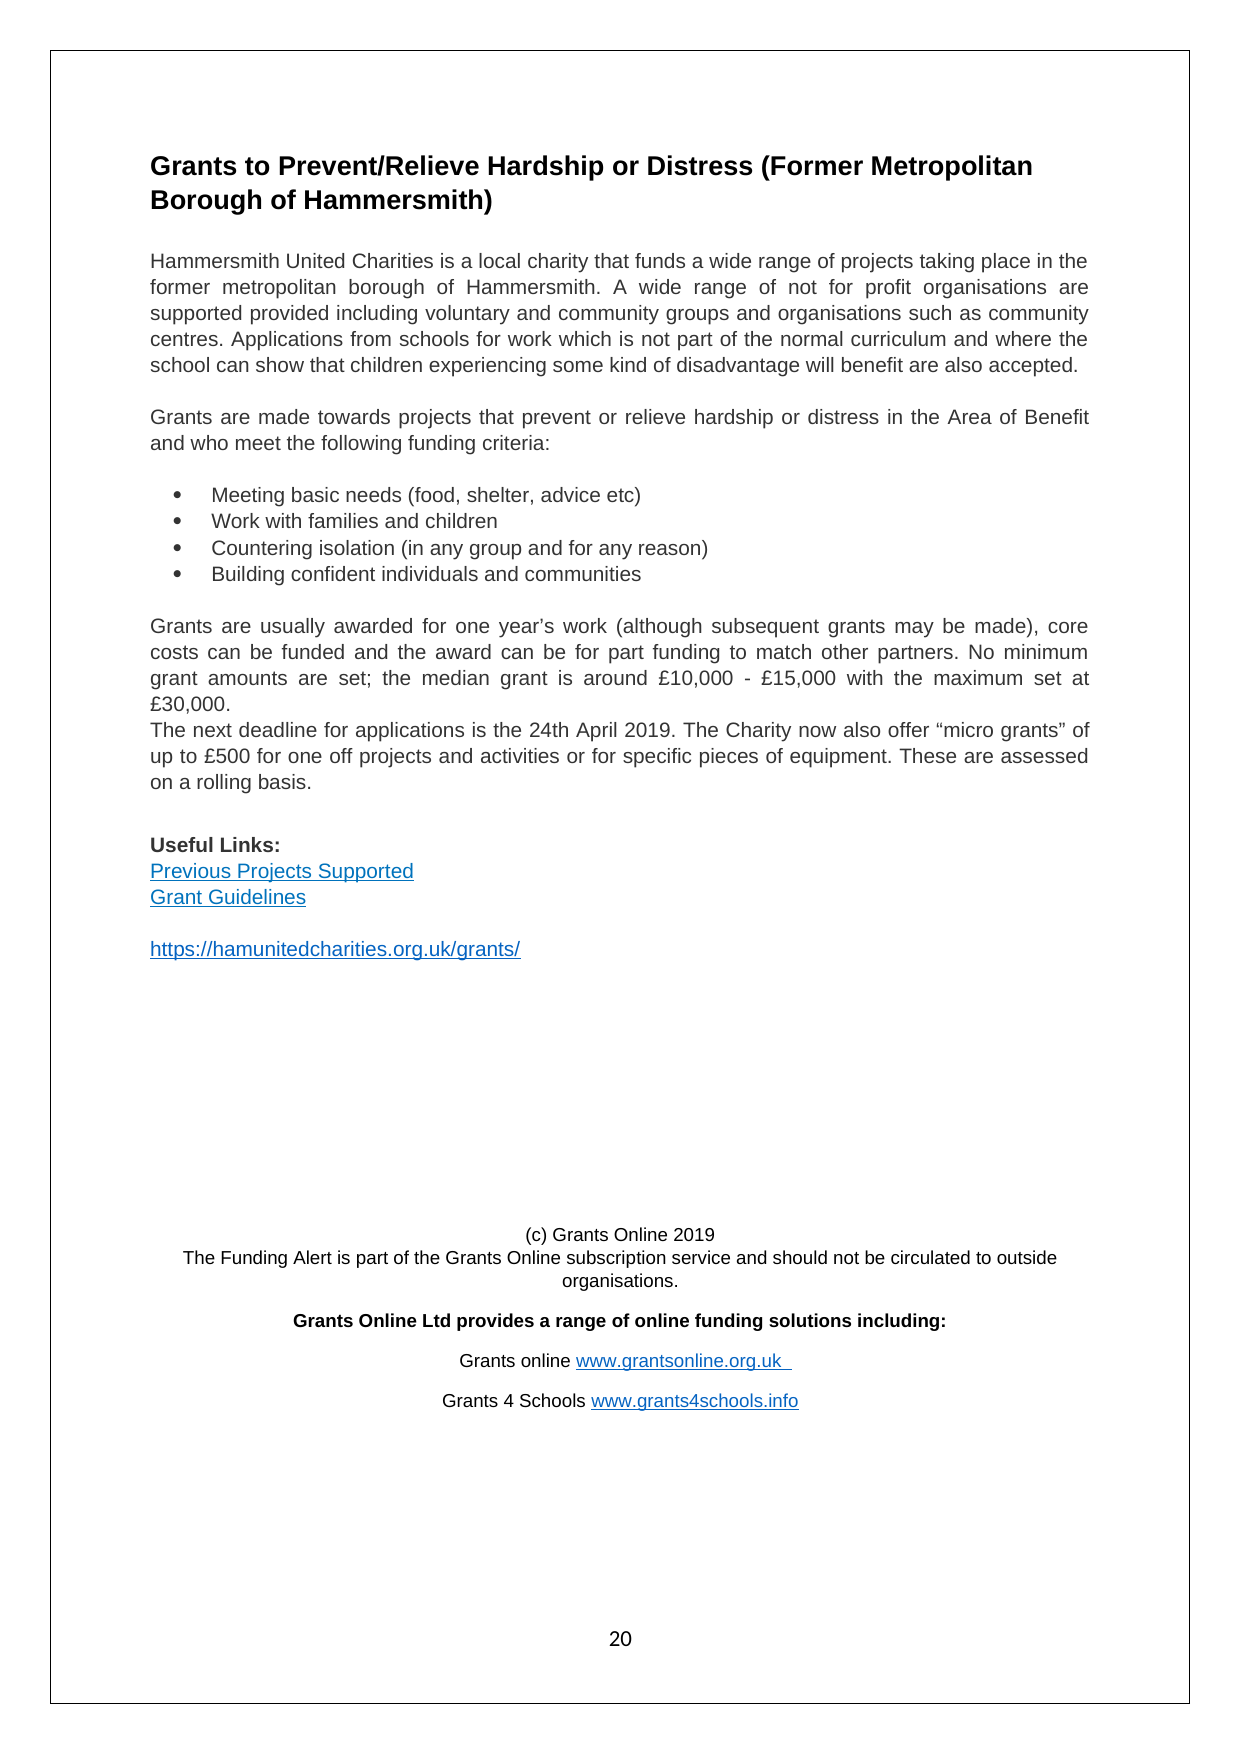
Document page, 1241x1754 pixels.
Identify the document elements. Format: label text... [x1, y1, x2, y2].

text Useful Links: [150, 833, 1090, 857]
text Grants 4 Schools www.grants4schools.info [150, 1390, 1090, 1412]
list Building confident individuals and communities [173, 561, 1090, 586]
text The next deadline for applications is the 24th April 2019. The Charity now also offer “micro grants” of up to £500 for one off projects and activities or for specific pieces of equipment. These are assessed on a rolling basis. [150, 718, 1090, 794]
text Grants are made towards projects that prevent or relieve hardship or distress in the Area of Benefit and who meet the following funding criteria: [150, 405, 1090, 455]
text Grants are usually awarded for one year’s work (although subsequent grants may be made), core costs can be funded and the award can be for part funding to match other partners. No minimum grant amounts are set; the median grant is around £10,000 - £15,000 with the maximum set at £30,000. [150, 614, 1090, 716]
text https://hamunitedcharities.org.uk/grants/ [150, 937, 1090, 961]
text The Funding Alert is part of the Grants Online subscription service and should not be circulated to outside organisations. [150, 1247, 1090, 1292]
list Meeting basic needs (food, shelter, advice etc) [173, 483, 1090, 507]
text Previous Projects Supported [150, 859, 1090, 883]
text Grant Guidelines [150, 885, 1090, 909]
text Hammersmith United Charities is a local charity that funds a wide range of projects taking place in the former metropolitan borough of Hammersmith. A wide range of not for profit organisations are supported provided including voluntary and community groups and organisations such as community centres. Applications from schools for work which is not part of the normal curriculum and where the school can show that children experiencing some kind of disadvantage will benefit are also accepted. [150, 249, 1090, 377]
list Countering isolation (in any group and for any reason) [173, 535, 1090, 559]
subtitle Grants to Prevent/Relieve Hardship or Distress (Former Metropolitan Borough of Hammersmith) [150, 150, 1090, 215]
text Grants online www.grantsonline.org.uk [150, 1350, 1090, 1372]
text (c) Grants Online 2019 [150, 1224, 1090, 1245]
list Work with families and children [173, 509, 1090, 533]
text Grants Online Ltd provides a range of online funding solutions including: [150, 1310, 1090, 1332]
